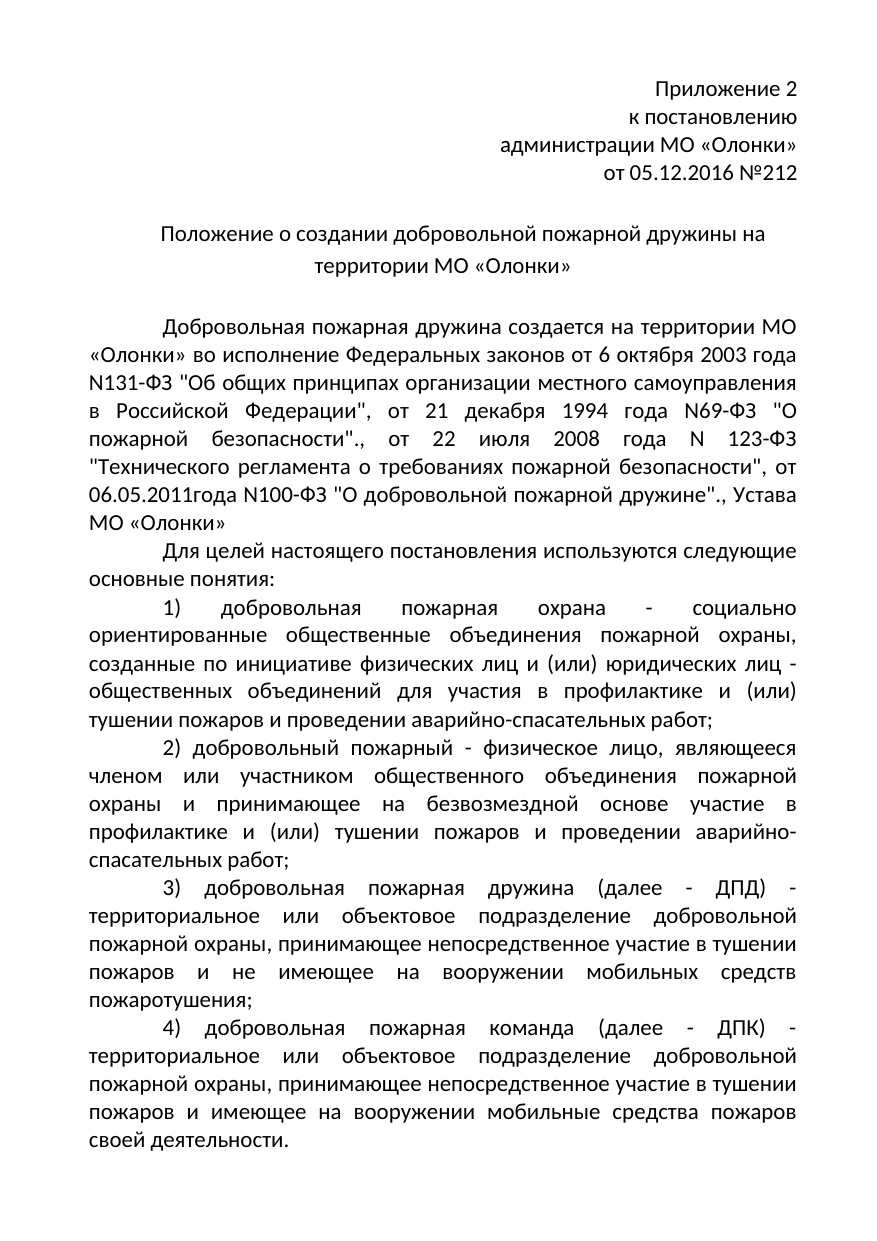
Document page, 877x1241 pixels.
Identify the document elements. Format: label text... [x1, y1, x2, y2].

text от 05.12.2016 №212 [89, 158, 797, 186]
text 2) добровольный пожарный - физическое лицо, являющееся членом или участником общественного объединения пожарной охраны и принимающее на безвозмездной основе участие в профилактике и (или) тушении пожаров и проведении аварийно-спасательных работ; [89, 733, 797, 873]
text Добровольная пожарная дружина создается на территории МО «Олонки» во исполнение Федеральных законов от 6 октября 2003 года N131-ФЗ "Об общих принципах организации местного самоуправления в Российской Федерации", от 21 декабря 1994 года N69-ФЗ "О пожарной безопасности"., от 22 июля 2008 года N 123-ФЗ "Технического регламента о требованиях пожарной безопасности", от 06.05.2011года N100-ФЗ "О добровольной пожарной дружине"., Устава МО «Олонки» [89, 312, 797, 537]
text Приложение 2 [89, 74, 797, 102]
text 4) добровольная пожарная команда (далее - ДПК) - территориальное или объектовое подразделение добровольной пожарной охраны, принимающее непосредственное участие в тушении пожаров и имеющее на вооружении мобильные средства пожаров своей деятельности. [89, 1013, 797, 1153]
text к постановлению [89, 102, 797, 130]
text Для целей настоящего постановления используются следующие основные понятия: [89, 537, 797, 593]
text 3) добровольная пожарная дружина (далее - ДПД) - территориальное или объектовое подразделение добровольной пожарной охраны, принимающее непосредственное участие в тушении пожаров и не имеющее на вооружении мобильных средств пожаротушения; [89, 873, 797, 1013]
text 1) добровольная пожарная охрана - социально ориентированные общественные объединения пожарной охраны, созданные по инициативе физических лиц и (или) юридических лиц - общественных объединений для участия в профилактике и (или) тушении пожаров и проведении аварийно-спасательных работ; [89, 593, 797, 733]
text Положение о создании добровольной пожарной дружины на территории МО «Олонки» [89, 214, 797, 279]
text администрации МО «Олонки» [89, 130, 797, 158]
